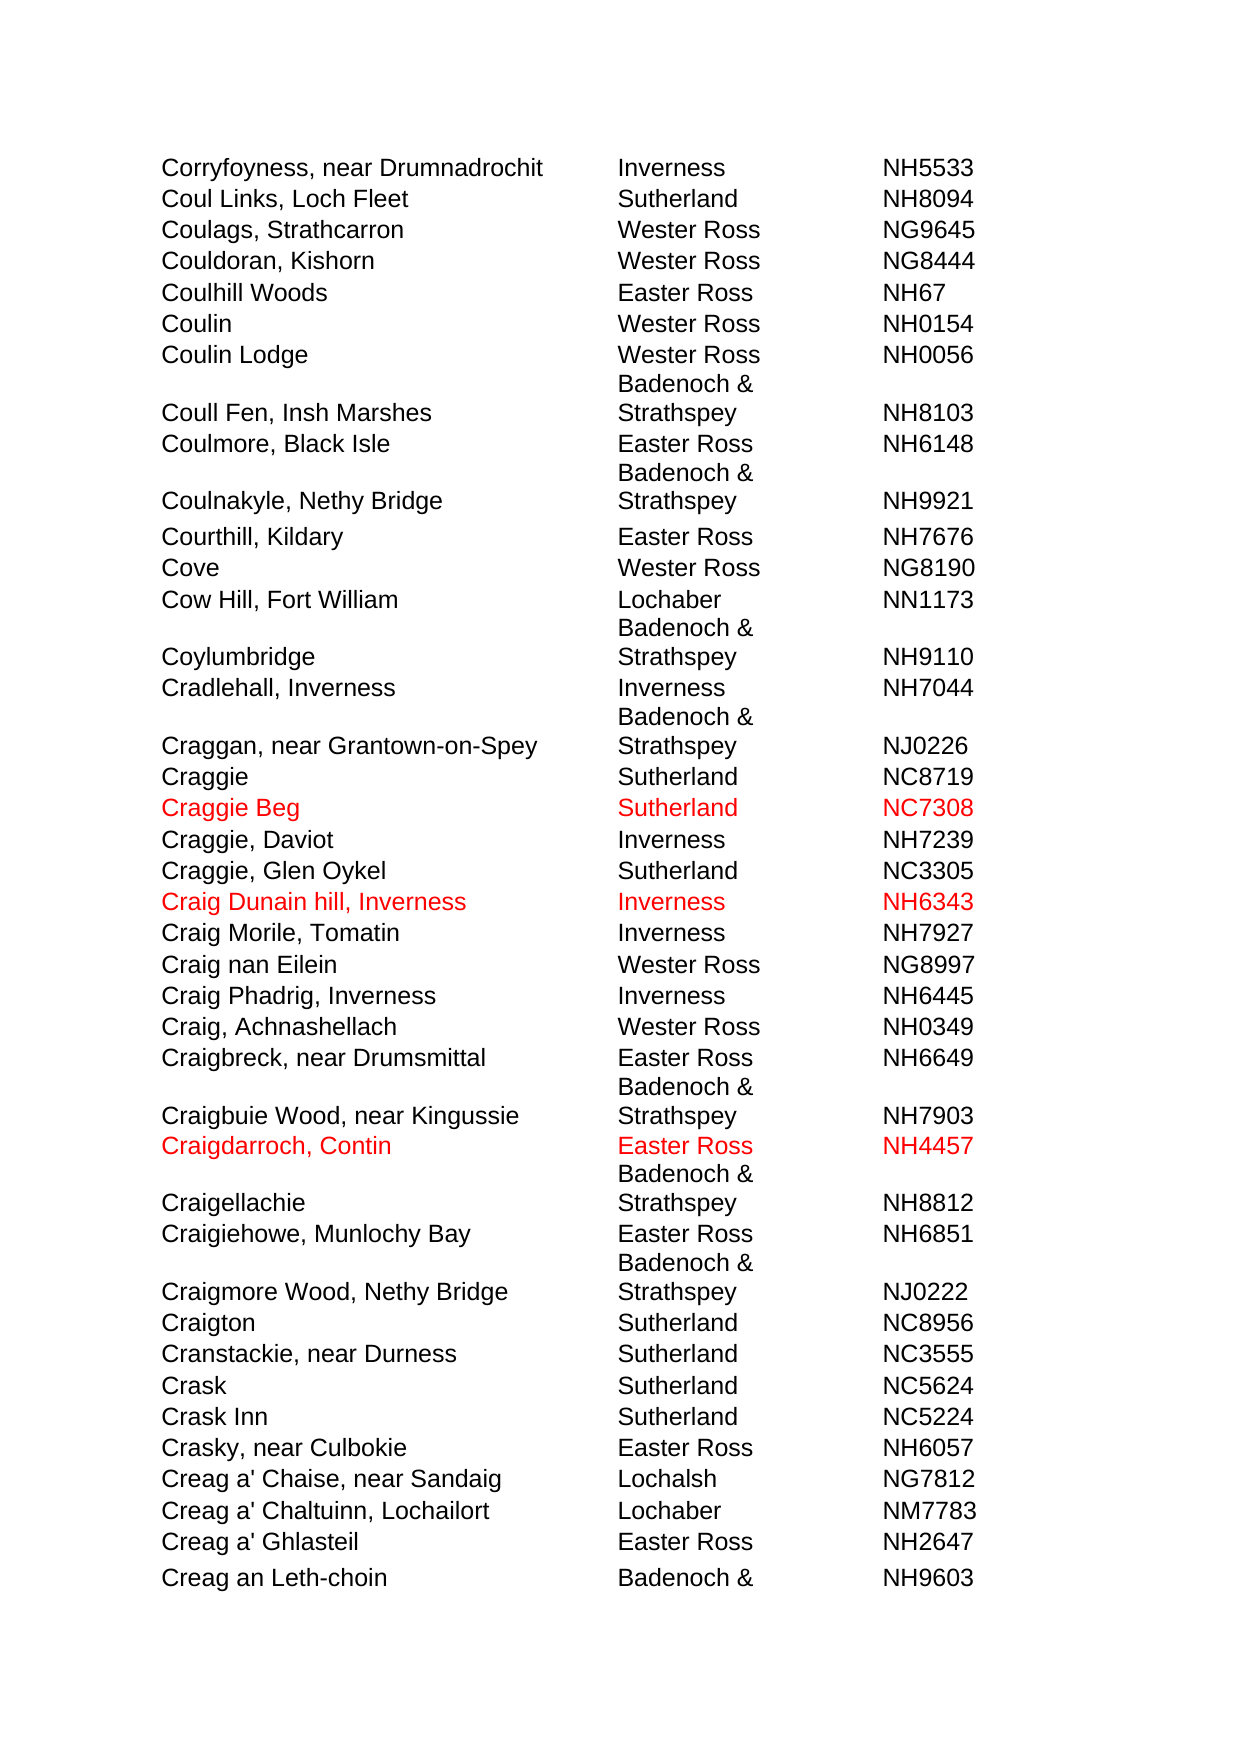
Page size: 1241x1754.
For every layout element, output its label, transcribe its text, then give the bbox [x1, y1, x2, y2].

table_cell Badenoch & Strathspey [606, 1159, 871, 1217]
table_cell Sutherland [606, 760, 871, 791]
table_cell Coulmore, Black Isle [150, 426, 606, 457]
table_cell NH6649 [871, 1041, 1014, 1072]
table_cell Craggie, Daviot [150, 822, 606, 853]
table_cell Sutherland [606, 1337, 871, 1368]
table_cell Cove [150, 551, 606, 582]
table_cell Craig Phadrig, Inverness [150, 979, 606, 1010]
table_cell NH5533 [871, 150, 1014, 181]
table_cell Easter Ross [606, 515, 871, 551]
table_cell Wester Ross [606, 947, 871, 978]
table_cell NG8444 [871, 244, 1014, 275]
table_cell NG7812 [871, 1462, 1014, 1493]
table_cell Coylumbridge [150, 614, 606, 671]
table_cell Easter Ross [606, 1041, 871, 1072]
table_cell NH9110 [871, 614, 1014, 671]
table_cell Craigellachie [150, 1159, 606, 1217]
table_cell NC5624 [871, 1368, 1014, 1399]
table_cell Coulnakyle, Nethy Bridge [150, 458, 606, 515]
table_cell NH9603 [871, 1556, 1014, 1592]
table_cell Badenoch & Strathspey [606, 1072, 871, 1130]
table_cell Inverness [606, 916, 871, 947]
table_cell NH7903 [871, 1072, 1014, 1130]
table_cell Sutherland [606, 854, 871, 885]
table_cell NH0056 [871, 338, 1014, 369]
table_cell Wester Ross [606, 551, 871, 582]
table_cell Wester Ross [606, 338, 871, 369]
table_cell NH6148 [871, 426, 1014, 457]
table_cell Couldoran, Kishorn [150, 244, 606, 275]
table_cell Wester Ross [606, 306, 871, 337]
table_cell Craggie [150, 760, 606, 791]
table_cell NH6851 [871, 1217, 1014, 1248]
table_cell NH8103 [871, 369, 1014, 426]
table_cell Easter Ross [606, 426, 871, 457]
table_cell Wester Ross [606, 244, 871, 275]
table_cell NC3305 [871, 854, 1014, 885]
table_cell Badenoch & Strathspey [606, 702, 871, 760]
table_cell Inverness [606, 979, 871, 1010]
table_cell Badenoch & Strathspey [606, 614, 871, 671]
table_cell NC5224 [871, 1399, 1014, 1431]
table_cell Craggie Beg [150, 791, 606, 822]
table_cell NM7783 [871, 1493, 1014, 1524]
table_cell Craggan, near Grantown-on-Spey [150, 702, 606, 760]
table_cell Creag a' Chaise, near Sandaig [150, 1462, 606, 1493]
table_cell Easter Ross [606, 1524, 871, 1556]
table_cell NG8190 [871, 551, 1014, 582]
table_cell Corryfoyness, near Drumnadrochit [150, 150, 606, 181]
table_cell Coulags, Strathcarron [150, 213, 606, 244]
table_cell Craigton [150, 1306, 606, 1337]
table_cell Cranstackie, near Durness [150, 1337, 606, 1368]
table_cell Craig nan Eilein [150, 947, 606, 978]
table_cell NC3555 [871, 1337, 1014, 1368]
table_cell NH7676 [871, 515, 1014, 551]
table_cell Creag an Leth-choin [150, 1556, 606, 1592]
table_cell Craigbreck, near Drumsmittal [150, 1041, 606, 1072]
table_cell NH67 [871, 275, 1014, 306]
table_cell NH7239 [871, 822, 1014, 853]
table_cell Craig Dunain hill, Inverness [150, 885, 606, 916]
table_cell Inverness [606, 671, 871, 702]
table_cell NH2647 [871, 1524, 1014, 1556]
table_cell Easter Ross [606, 1217, 871, 1248]
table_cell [606, 1556, 871, 1592]
table_cell Lochaber [606, 1493, 871, 1524]
table_cell NH8094 [871, 181, 1014, 212]
table_cell Craigiehowe, Munlochy Bay [150, 1217, 606, 1248]
table_cell Coul Links, Loch Fleet [150, 181, 606, 212]
table_cell Cow Hill, Fort William [150, 582, 606, 613]
table_cell Crasky, near Culbokie [150, 1431, 606, 1462]
table_cell Coull Fen, Insh Marshes [150, 369, 606, 426]
table_cell NC7308 [871, 791, 1014, 822]
table_cell NN1173 [871, 582, 1014, 613]
table_cell Inverness [606, 150, 871, 181]
table_cell Sutherland [606, 1368, 871, 1399]
table_cell Lochaber [606, 582, 871, 613]
table_cell Craig Morile, Tomatin [150, 916, 606, 947]
table_cell Wester Ross [606, 213, 871, 244]
table_cell NG8997 [871, 947, 1014, 978]
table_cell Badenoch & Strathspey [606, 458, 871, 515]
table_cell Crask [150, 1368, 606, 1399]
table_cell NC8956 [871, 1306, 1014, 1337]
table_cell NJ0222 [871, 1248, 1014, 1306]
table_cell Coulin Lodge [150, 338, 606, 369]
table_cell NH9921 [871, 458, 1014, 515]
table_cell Easter Ross [606, 275, 871, 306]
table_cell Wester Ross [606, 1010, 871, 1041]
table_cell Inverness [606, 822, 871, 853]
table_cell Courthill, Kildary [150, 515, 606, 551]
table_cell Badenoch & Strathspey [606, 1248, 871, 1306]
table_cell Cradlehall, Inverness [150, 671, 606, 702]
table_cell Sutherland [606, 1306, 871, 1337]
table_cell Easter Ross [606, 1130, 871, 1159]
table_cell NH6057 [871, 1431, 1014, 1462]
table_cell Craigmore Wood, Nethy Bridge [150, 1248, 606, 1306]
table_cell Craig, Achnashellach [150, 1010, 606, 1041]
table_cell Sutherland [606, 181, 871, 212]
table_cell Lochalsh [606, 1462, 871, 1493]
table_cell Inverness [606, 885, 871, 916]
table_cell Sutherland [606, 1399, 871, 1431]
table_cell Creag a' Ghlasteil [150, 1524, 606, 1556]
table_cell NC8719 [871, 760, 1014, 791]
table_cell NH4457 [871, 1130, 1014, 1159]
table_cell NH6343 [871, 885, 1014, 916]
table_cell NH0349 [871, 1010, 1014, 1041]
table_cell NH7927 [871, 916, 1014, 947]
table_cell Craigbuie Wood, near Kingussie [150, 1072, 606, 1130]
table_cell Badenoch & Strathspey [606, 369, 871, 426]
table_cell Craigdarroch, Contin [150, 1130, 606, 1159]
table_cell Coulhill Woods [150, 275, 606, 306]
table_cell NH6445 [871, 979, 1014, 1010]
table_cell Coulin [150, 306, 606, 337]
table_cell NJ0226 [871, 702, 1014, 760]
table_cell Craggie, Glen Oykel [150, 854, 606, 885]
table_cell NH0154 [871, 306, 1014, 337]
table_cell Sutherland [606, 791, 871, 822]
table_cell Creag a' Chaltuinn, Lochailort [150, 1493, 606, 1524]
table_cell NG9645 [871, 213, 1014, 244]
table_cell Easter Ross [606, 1431, 871, 1462]
table_cell Crask Inn [150, 1399, 606, 1431]
table_cell NH7044 [871, 671, 1014, 702]
table_cell NH8812 [871, 1159, 1014, 1217]
